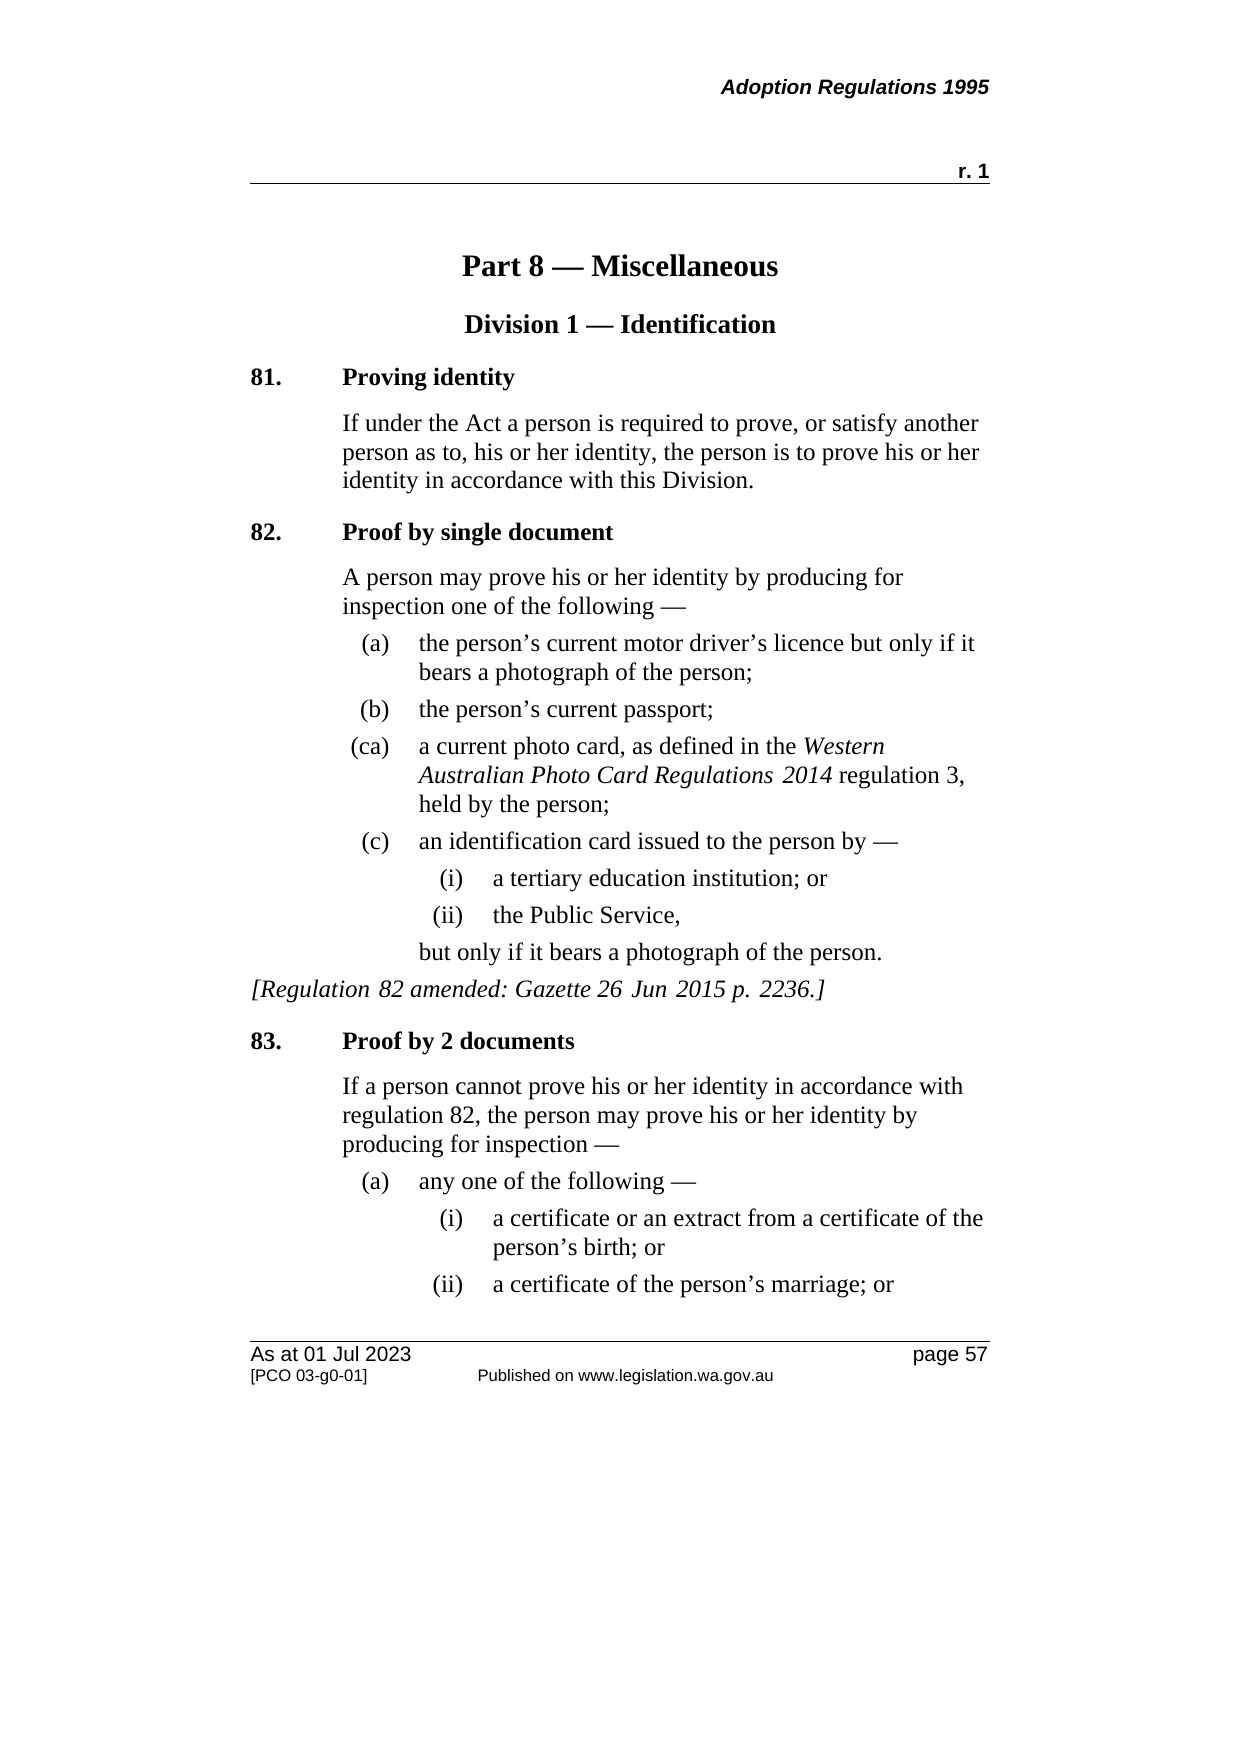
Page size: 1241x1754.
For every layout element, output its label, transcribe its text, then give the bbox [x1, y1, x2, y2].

subtitle 81. Proving identity [250, 362, 990, 391]
text (a) any one of the following — [250, 1166, 990, 1194]
text (b) the person’s current passport; [250, 694, 990, 723]
text (i) a certificate or an extract from a certificate of the person’s birth; or [250, 1203, 990, 1260]
text but only if it bears a photograph of the person. [250, 937, 990, 966]
text (i) a tertiary education institution; or [250, 863, 990, 892]
subtitle 83. Proof by 2 documents [250, 1026, 990, 1054]
text (ii) a certificate of the person’s marriage; or [250, 1269, 990, 1297]
subtitle 82. Proof by single document [250, 517, 990, 546]
subtitle Division 1 — Identification [250, 308, 990, 339]
text If a person cannot prove his or her identity in accordance with regulation 82, the person may prove his or her identity by producing for inspection — [250, 1071, 990, 1157]
subtitle Part 8 — Miscellaneous [250, 247, 990, 283]
text If under the Act a person is required to prove, or satisfy another person as to, his or her identity, the person is to prove his or her identity in accordance with this Division. [250, 408, 990, 494]
text (c) an identification card issued to the person by — [250, 826, 990, 854]
text (ii) the Public Service, [250, 900, 990, 929]
text A person may prove his or her identity by producing for inspection one of the following — [250, 562, 990, 620]
text [Regulation 82 amended: Gazette 26 Jun 2015 p. 2236.] [250, 974, 990, 1003]
text (ca) a current photo card, as defined in the Western Australian Photo Card Regulations 2014 regulation 3, held by the person; [250, 731, 990, 817]
text (a) the person’s current motor driver’s licence but only if it bears a photograph of the person; [250, 628, 990, 686]
